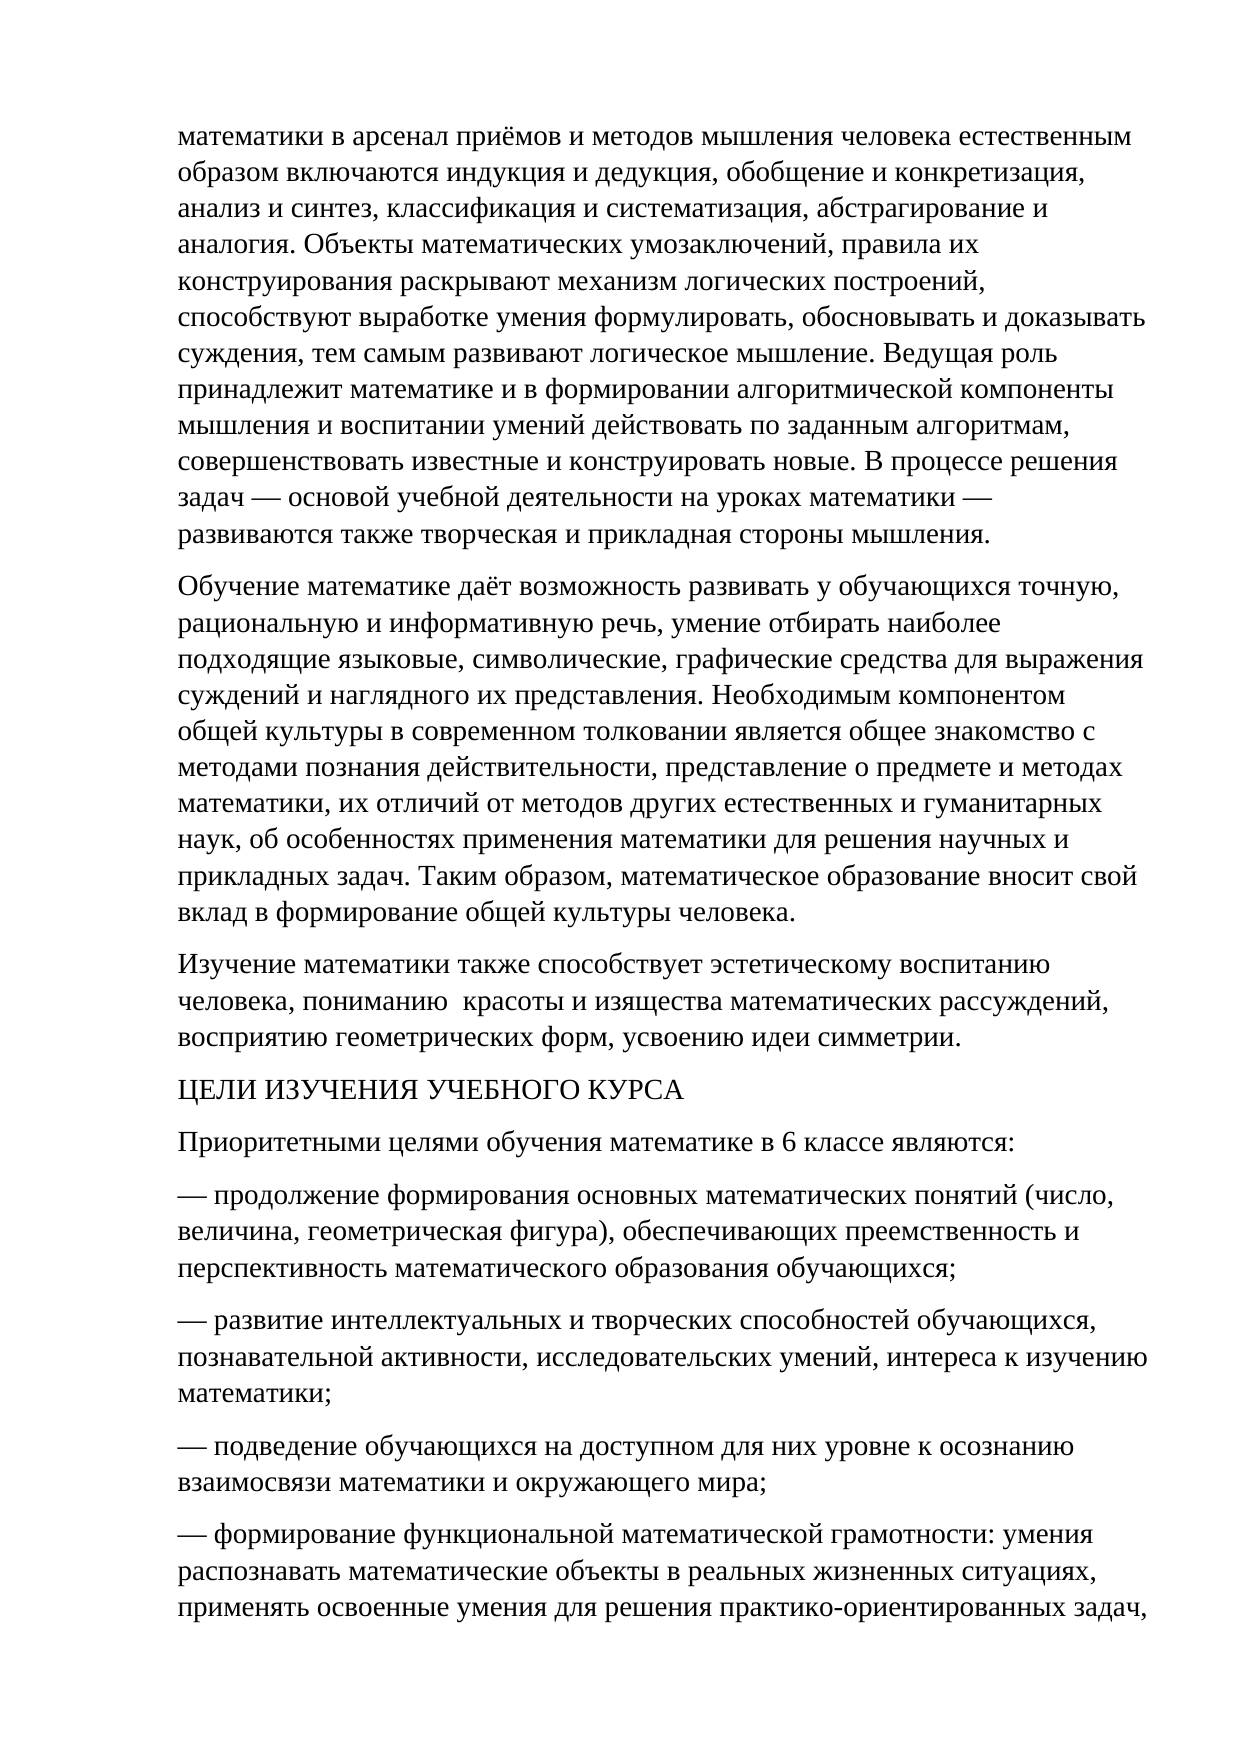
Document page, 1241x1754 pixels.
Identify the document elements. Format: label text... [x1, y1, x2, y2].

text — подведение обучающихся на доступном для них уровне к осознанию взаимосвязи математики и окружающего мира; [177, 1428, 1152, 1497]
text — продолжение формирования основных математических понятий (число, величина, геометрическая фигура), обеспечивающих преемственность и перспективность математического образования обучающихся; [177, 1177, 1152, 1283]
text Обучение математике даёт возможность развивать у обучающихся точную, рациональную и информативную речь, умение отбирать наиболее подходящие языковые, символические, графические средства для выражения суждений и наглядного их представления. Необходимым компонентом общей культуры в современном толковании является общее знакомство с методами познания действительности, представление о предмете и методах математики, их отличий от методов других естественных и гуманитарных наук, об особенностях применения математики для решения научных и прикладных задач. Таким образом, математическое образование вносит свой вклад в формирование общей культуры человека. [177, 568, 1152, 927]
text — развитие интеллектуальных и творческих способностей обучающихся, познавательной активности, исследовательских умений, интереса к изучению математики; [177, 1302, 1152, 1408]
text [177, 1517, 1152, 1622]
text Изучение математики также способствует эстетическому воспитанию человека, пониманию красоты и изящества математических рассуждений, восприятию геометрических форм, усвоению идеи симметрии. [177, 947, 1152, 1052]
text ЦЕЛИ ИЗУЧЕНИЯ УЧЕБНОГО КУРСА [177, 1072, 1152, 1105]
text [177, 118, 1152, 549]
text Приоритетными целями обучения математике в 6 классе являются: [177, 1124, 1152, 1158]
